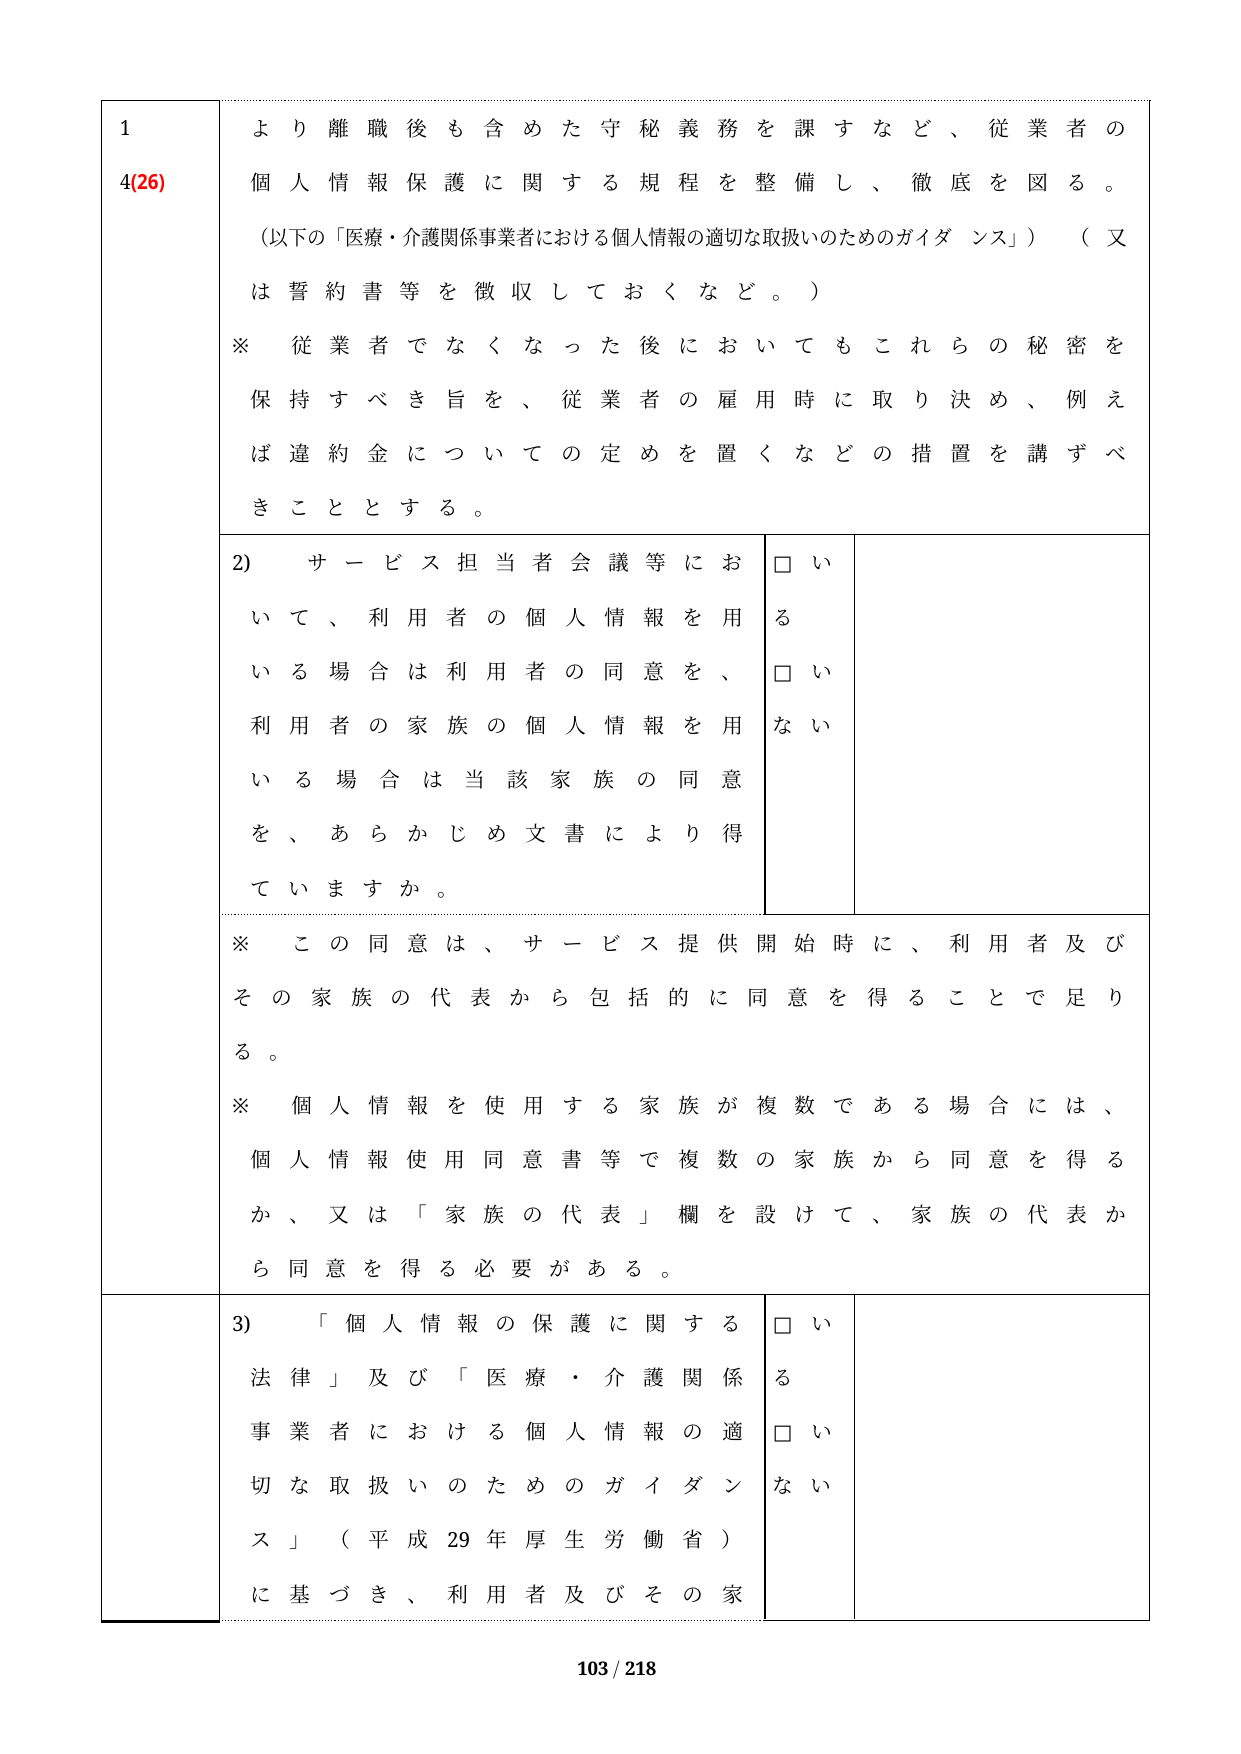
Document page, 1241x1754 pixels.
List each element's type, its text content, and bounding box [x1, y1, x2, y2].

table_cell □いる □いない [766, 535, 854, 914]
table_cell [855, 535, 1149, 914]
table_cell [855, 1295, 1149, 1620]
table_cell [220, 100, 1149, 534]
table_cell 2) サービス担当者会議等において、利用者の個人情報を用いる場合は利用者の同意を、利用者の家族の個人情報を用いる場合は当該家族の同意を、あらかじめ文書により得ていますか。 [220, 535, 764, 914]
table_cell [102, 1295, 219, 1620]
table_cell □いる □いない [765, 1295, 854, 1620]
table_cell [220, 1295, 765, 1620]
table_cell ※ この同意は、サービス提供開始時に、利用者及びその家族の代表から包括的に同意を得ることで足りる。 ※ 個人情報を使用する家族が複数である場合には、個人情報使用同意書等で複数の家族から同意を得るか、又は「家族の代表」欄を設けて、家族の代表から同意を得る必要がある。 [220, 914, 1149, 1294]
